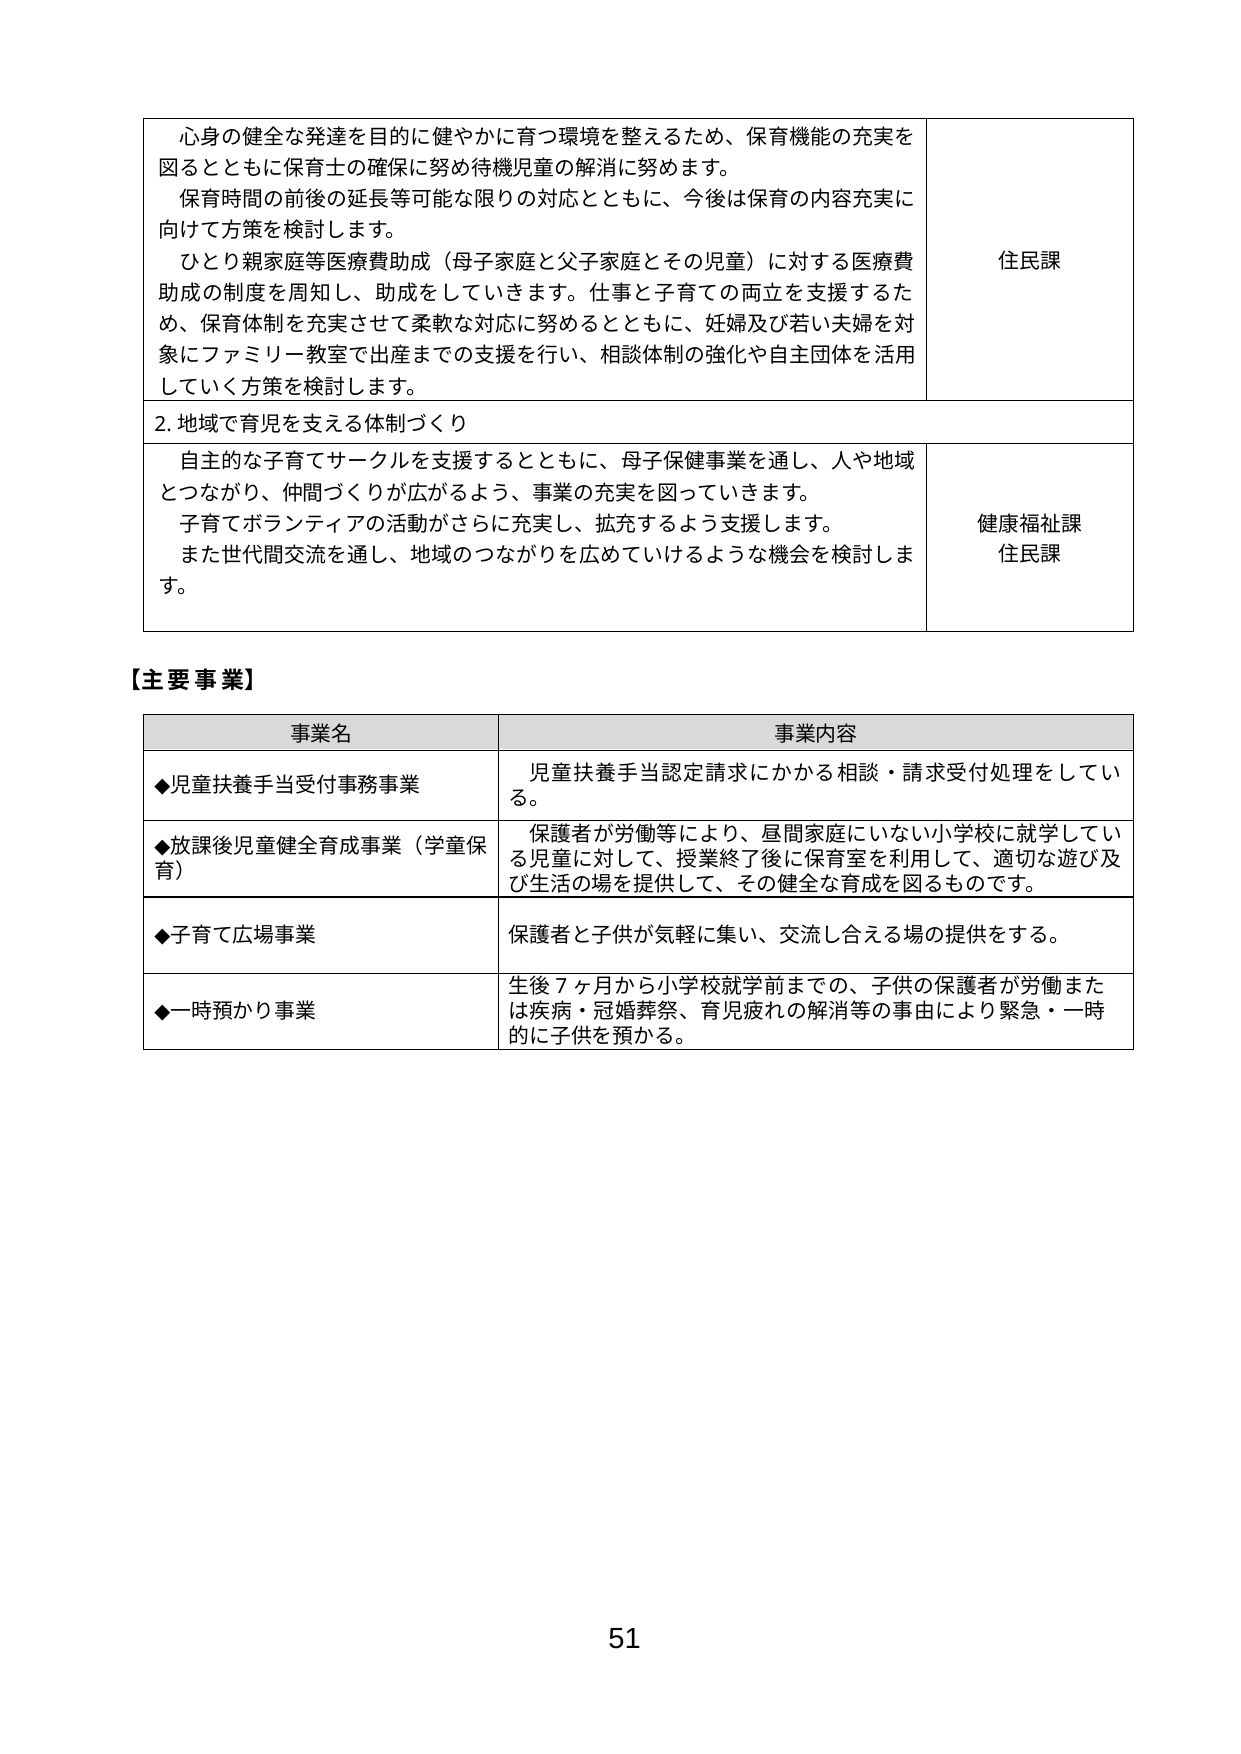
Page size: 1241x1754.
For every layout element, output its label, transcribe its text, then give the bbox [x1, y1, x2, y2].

table_header 事業内容 [499, 715, 1133, 749]
table_header 事業名 [144, 715, 498, 749]
table_cell 保護者と子供が気軽に集い、交流し合える場の提供をする。 [499, 898, 1133, 972]
table_cell 児童扶養手当認定請求にかかる相談・請求受付処理をしている。 [499, 751, 1133, 820]
table_cell 保護者が労働等により、昼間家庭にいない小学校に就学している児童に対して、授業終了後に保育室を利用して、適切な遊び及び生活の場を提供して、その健全な育成を図るものです。 [499, 821, 1133, 896]
table_cell 2. 地域で育児を支える体制づくり [144, 401, 1133, 443]
table_cell 心身の健全な発達を目的に健やかに育つ環境を整えるため、保育機能の充実を図るとともに保育士の確保に努め待機児童の解消に努めます。 保育時間の前後の延長等可能な限りの対応とともに、今後は保育の内容充実に向けて方策を検討します。 ひとり親家庭等医療費助成（母子家庭と父子家庭とその児童）に対する医療費助成の制度を周知し、助成をしていきます。仕事と子育ての両立を支援するため、保育体制を充実させて柔軟な対応に努めるとともに、妊婦及び若い夫婦を対象にファミリー教室で出産までの支援を行い、相談体制の強化や自主団体を活用していく方策を検討します。 [144, 119, 926, 400]
table_cell ◆放課後児童健全育成事業（学童保育） [144, 821, 498, 896]
text 【主要事業】 [118, 662, 1122, 695]
table_cell 生後7ヶ月から小学校就学前までの、子供の保護者が労働または疾病・冠婚葬祭、育児疲れの解消等の事由により緊急・一時的に子供を預かる。 [499, 974, 1133, 1048]
table_cell ◆一時預かり事業 [144, 974, 498, 1048]
table_cell ◆子育て広場事業 [144, 898, 498, 972]
table_cell ◆児童扶養手当受付事務事業 [144, 751, 498, 820]
table_cell 自主的な子育てサークルを支援するとともに、母子保健事業を通し、人や地域とつながり、仲間づくりが広がるよう、事業の充実を図っていきます。 子育てボランティアの活動がさらに充実し、拡充するよう支援します。 また世代間交流を通し、地域のつながりを広めていけるような機会を検討します。 [144, 444, 926, 631]
table_cell 住民課 [927, 119, 1133, 400]
table_cell 健康福祉課 住民課 [927, 444, 1133, 631]
